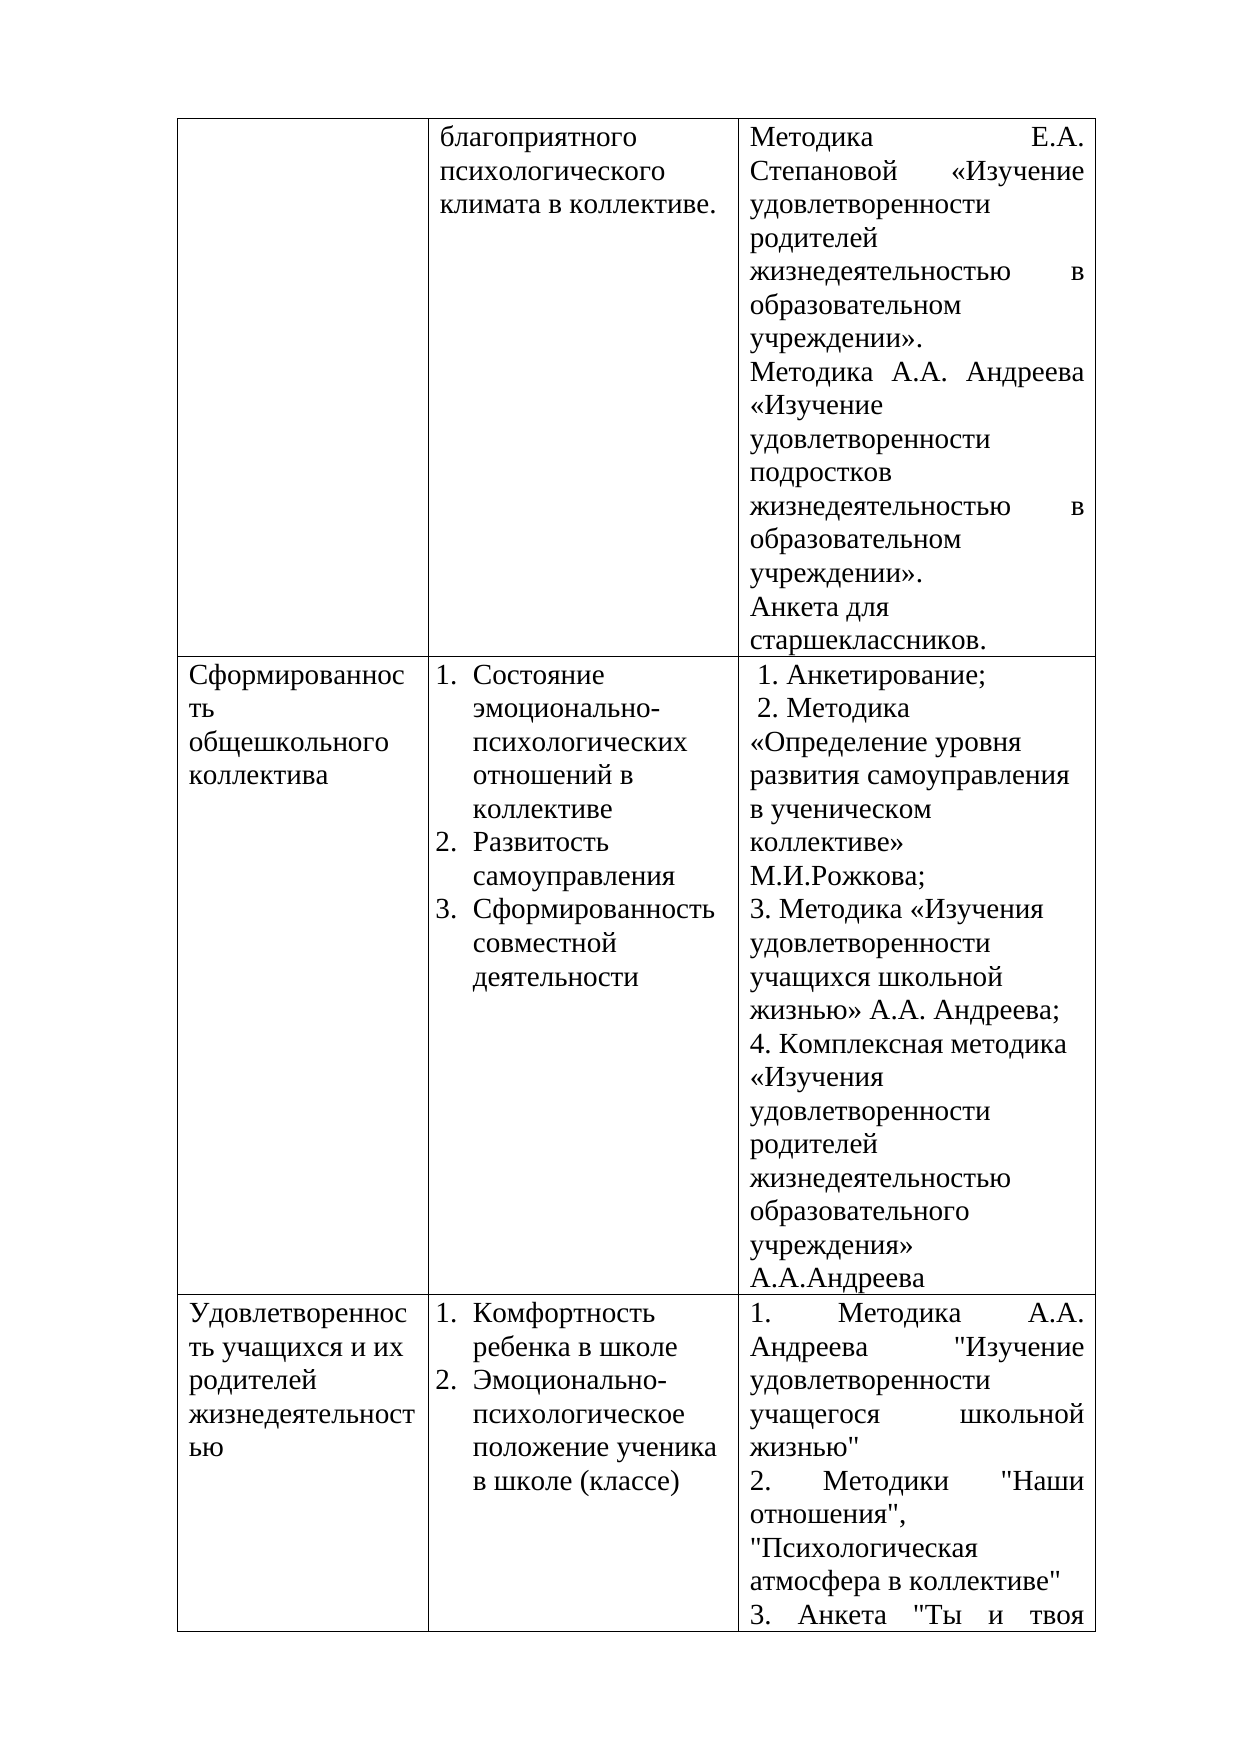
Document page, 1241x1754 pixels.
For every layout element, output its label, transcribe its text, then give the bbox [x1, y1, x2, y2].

table_cell Состояние эмоционально-психологических отношений в коллективе Развитость самоуправления Сформированность совместной деятельности [429, 657, 738, 1294]
table_cell Сформированность общешкольного коллектива [178, 657, 428, 1294]
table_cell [429, 119, 738, 656]
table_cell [429, 1295, 738, 1631]
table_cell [178, 119, 428, 656]
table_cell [739, 119, 1095, 656]
table_cell 1. Анкетирование; 2. Методика «Определение уровня развития самоуправления в ученическом коллективе» М.И.Рожкова; 3. Методика «Изучения удовлетворенности учащихся школьной жизнью» А.А. Андреева; 4. Комплексная методика «Изучения удовлетворенности родителей жизнедеятельностью образовательного учреждения» А.А.Андреева [739, 657, 1095, 1294]
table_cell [178, 1295, 428, 1631]
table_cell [739, 1295, 1095, 1631]
